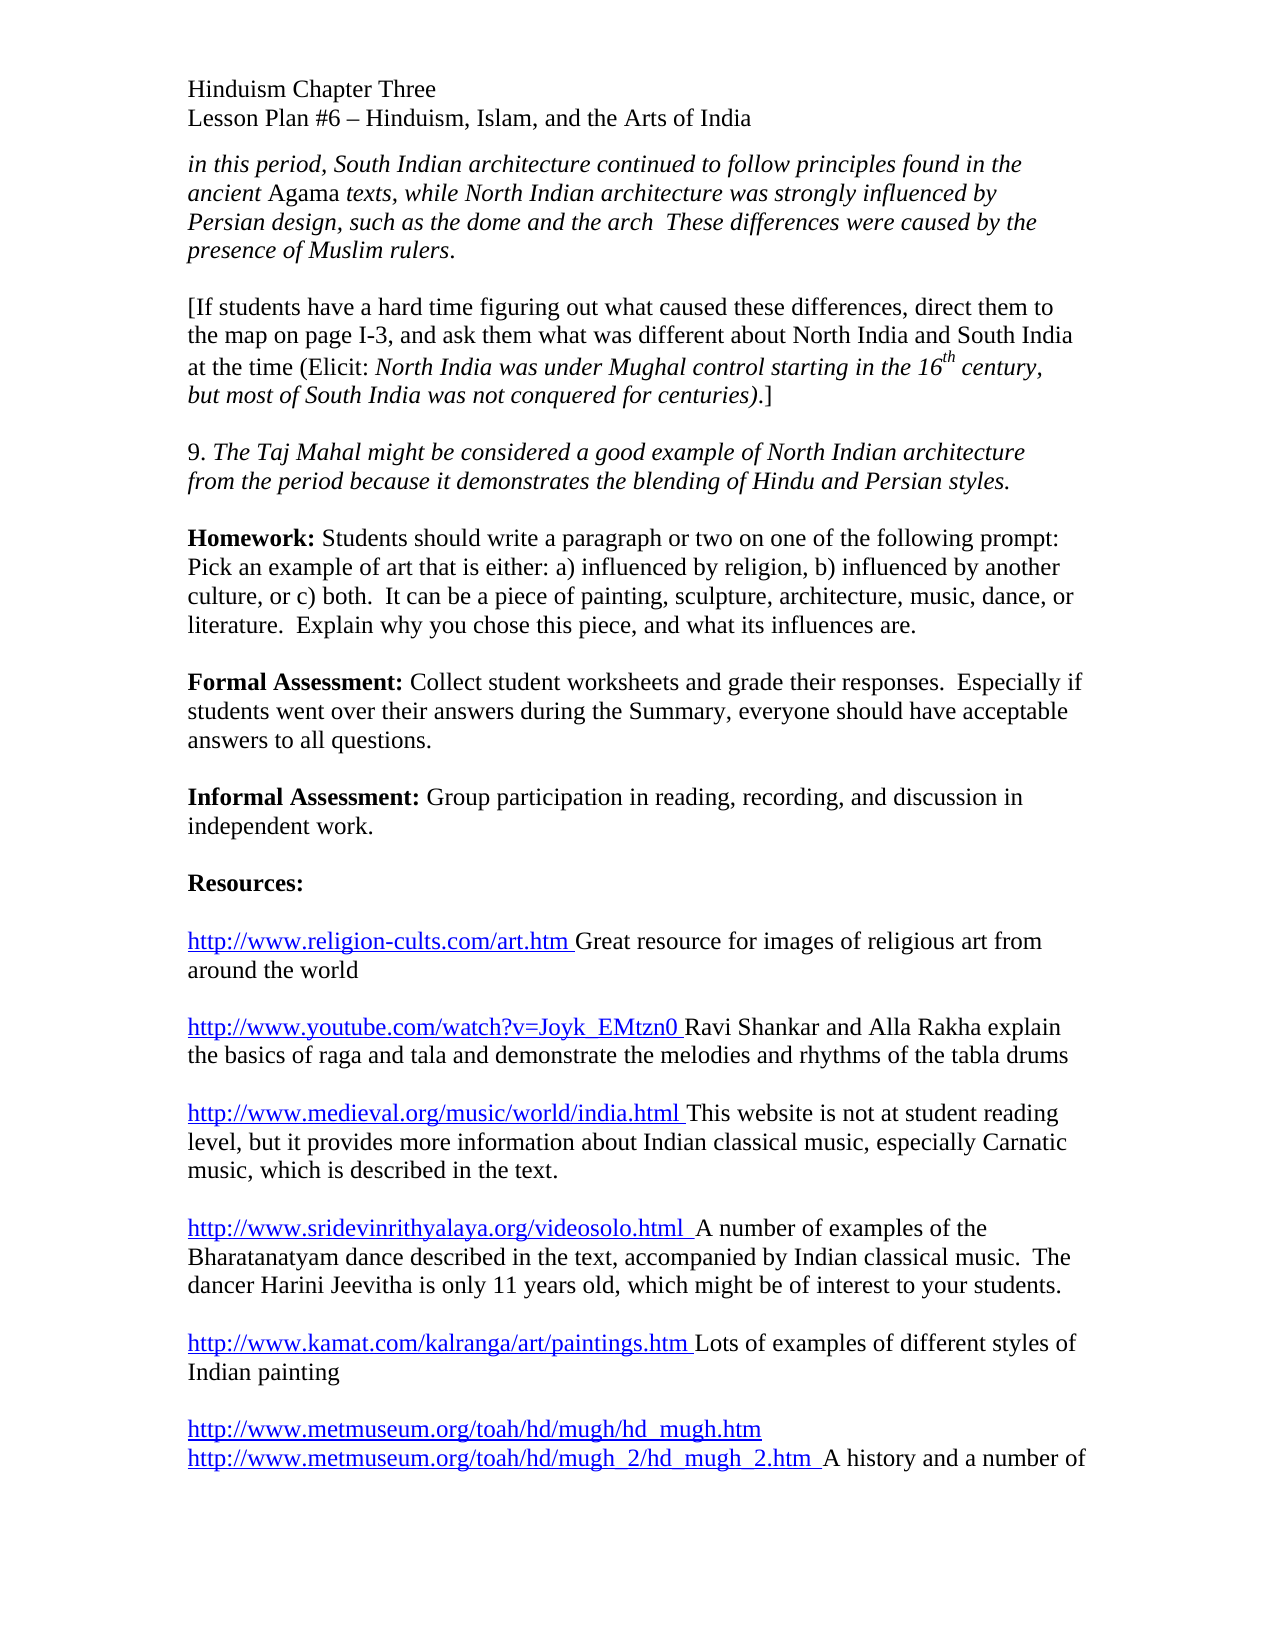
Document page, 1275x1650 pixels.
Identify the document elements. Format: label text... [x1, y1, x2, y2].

text http://www.youtube.com/watch?v=Joyk_EMtzn0 Ravi Shankar and Alla Rakha explain the basics of raga and tala and demonstrate the melodies and rhythms of the tabla drums [187, 1012, 1078, 1069]
text Lesson Plan #6 – Hinduism, Islam, and the Arts of India [187, 103, 1098, 132]
text Hinduism Chapter Three [187, 75, 1098, 103]
text http://www.religion-cults.com/art.htm Great resource for images of religious art from around the world [187, 926, 1078, 983]
text Informal Assessment: Group participation in reading, recording, and discussion in independent work. [187, 783, 1078, 840]
text http://www.medieval.org/music/world/india.html This website is not at student reading level, but it provides more information about Indian classical music, especially Carnatic music, which is described in the text. [187, 1098, 1078, 1184]
text in this period, South Indian architecture continued to follow principles found in the ancient Agama texts, while North Indian architecture was strongly influenced by Persian design, such as the dome and the arch These differences were caused by the presence of Muslim rulers. [187, 150, 1078, 264]
text [If students have a hard time figuring out what caused these differences, direct them to the map on page I-3, and ask them what was different about North India and South India at the time (Elicit: North India was under Mughal control starting in the 16th century, but most of South India was not conquered for centuries).] [187, 294, 1078, 408]
text http://www.kamat.com/kalranga/art/paintings.htm Lots of examples of different styles of Indian painting [187, 1328, 1078, 1386]
text http://www.sridevinrithyalaya.org/videosolo.html A number of examples of the Bharatanatyam dance described in the text, accompanied by Indian classical music. The dancer Harini Jeevitha is only 11 years old, which might be of interest to your students. [187, 1213, 1078, 1299]
list The Taj Mahal might be considered a good example of North Indian architecture from the period because it demonstrates the blending of Hindu and Persian styles. [187, 438, 1078, 495]
text Formal Assessment: Collect student worksheets and grade their responses. Especially if students went over their answers during the Summary, everyone should have acceptable answers to all questions. [187, 667, 1086, 753]
subtitle Resources: [187, 868, 1098, 897]
text Homework: Students should write a paragraph or two on one of the following prompt: Pick an example of art that is either: a) influenced by religion, b) influenced by another culture, or c) both. It can be a piece of painting, sculpture, architecture, music, dance, or literature. Explain why you chose this piece, and what its influences are. [187, 523, 1078, 638]
text http://www.metmuseum.org/toah/hd/mugh/hd_mugh.htm http://www.metmuseum.org/toah/hd/mugh_2/hd_mugh_2.htm A history and a number of [187, 1415, 1086, 1472]
